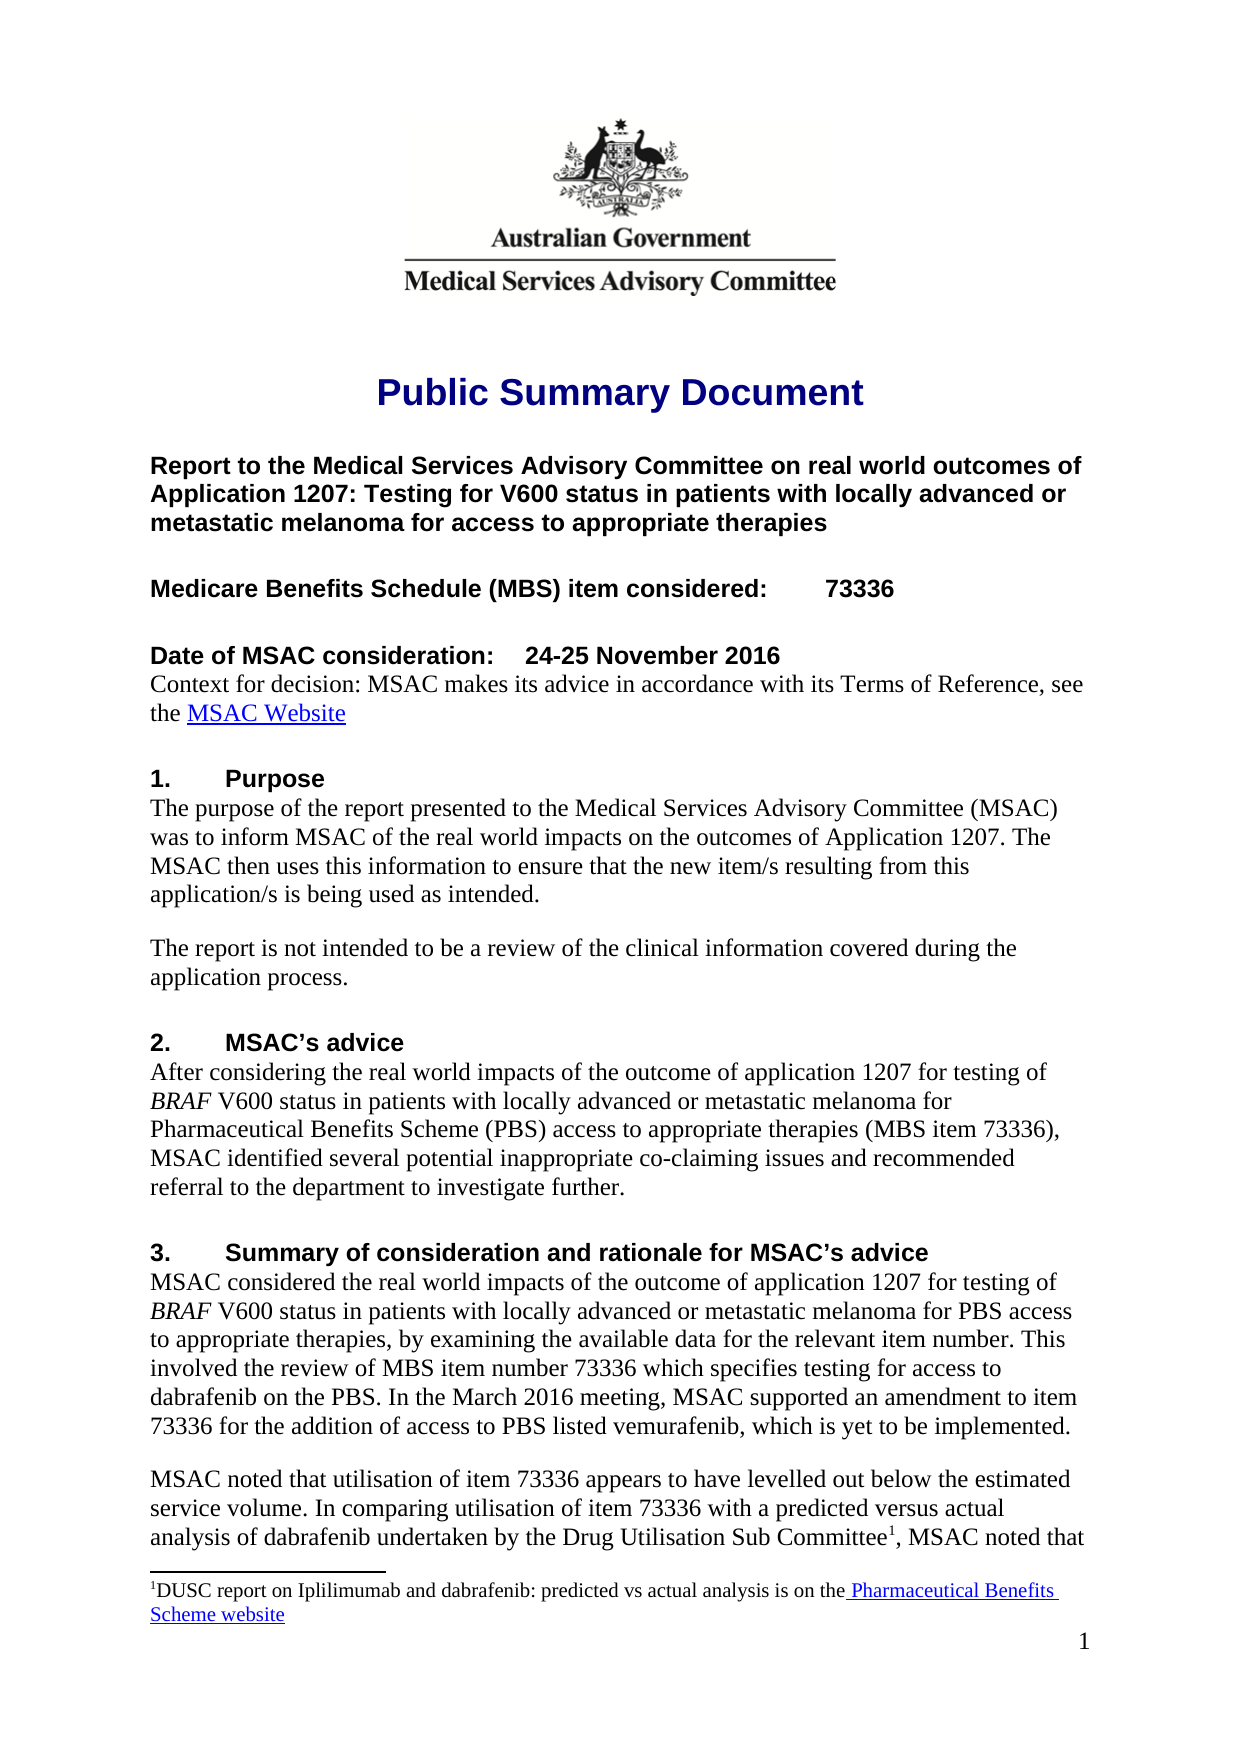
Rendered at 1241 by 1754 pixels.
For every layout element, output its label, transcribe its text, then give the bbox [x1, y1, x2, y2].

text The purpose of the report presented to the Medical Services Advisory Committee (MSAC) was to inform MSAC of the real world impacts on the outcomes of Application 1207. The MSAC then uses this information to ensure that the new item/s resulting from this application/s is being used as intended. [150, 793, 1090, 908]
text Context for decision: MSAC makes its advice in accordance with its Terms of Reference, see the MSAC Website [150, 669, 1090, 727]
text MSAC considered the real world impacts of the outcome of application 1207 for testing of BRAF V600 status in patients with locally advanced or metastatic melanoma for PBS access to appropriate therapies, by examining the available data for the relevant item number. This involved the review of MBS item number 73336 which specifies testing for access to dabrafenib on the PBS. In the March 2016 meeting, MSAC supported an amendment to item 73336 for the addition of access to PBS listed vemurafenib, which is yet to be implemented. [150, 1267, 1090, 1439]
subtitle Purpose [150, 764, 1090, 793]
text After considering the real world impacts of the outcome of application 1207 for testing of BRAF V600 status in patients with locally advanced or metastatic melanoma for Pharmaceutical Benefits Scheme (PBS) access to appropriate therapies (MBS item 73336), MSAC identified several potential inappropriate co-claiming issues and recommended referral to the department to investigate further. [150, 1057, 1090, 1201]
text Public Summary Document [150, 370, 1090, 413]
subtitle Report to the Medical Services Advisory Committee on real world outcomes of Application 1207: Testing for V600 status in patients with locally advanced or metastatic melanoma for access to appropriate therapies [150, 451, 1090, 537]
text Date of MSAC consideration: 24-25 November 2016 [150, 641, 1090, 669]
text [150, 1464, 1090, 1551]
picture [404, 118, 836, 296]
text Medicare Benefits Schedule (MBS) item considered: 73336 [150, 574, 1090, 603]
text The report is not intended to be a review of the clinical information covered during the application process. [150, 933, 1090, 991]
subtitle Summary of consideration and rationale for MSAC’s advice [150, 1238, 1090, 1267]
subtitle MSAC’s advice [150, 1028, 1090, 1057]
